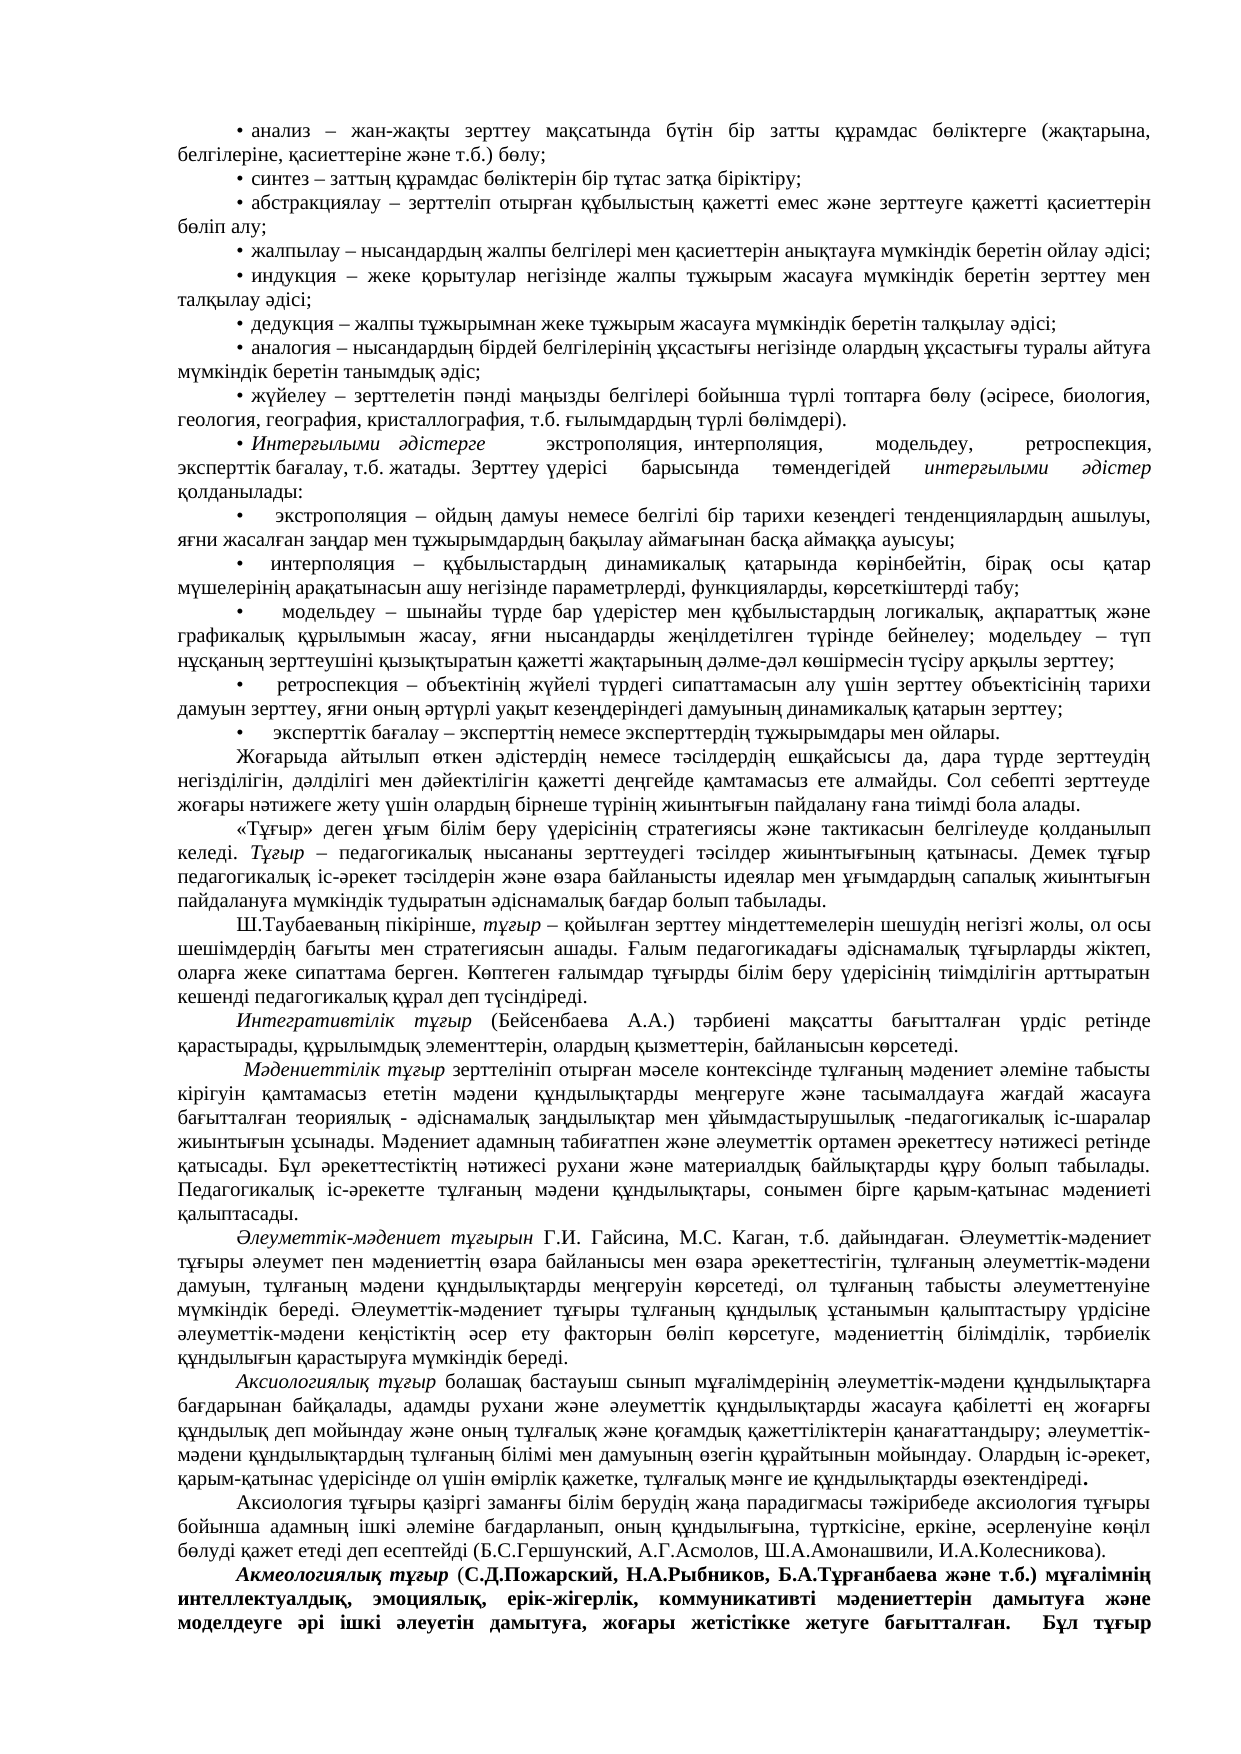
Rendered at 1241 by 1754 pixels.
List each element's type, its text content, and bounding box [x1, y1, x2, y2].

text Интегративтілік тұғыр (Бейсенбаева А.А.) тәрбиені мақсатты бағытталған үрдіс ретінде қарастырады, құрылымдық элементтерін, олардың қызметтерін, байланысын көрсетеді. [177, 1008, 1152, 1057]
text Аксиологиялық тұғыр болашақ бастауыш сынып мұғалімдерінің әлеуметтік-мәдени құндылықтарға бағдарынан байқалады, адамды рухани және әлеуметтік құндылықтарды жасауға қабілетті ең жоғарғы құндылық деп мойындау және оның тұлғалық және қоғамдық қажеттіліктерін қанағаттандыру; әлеуметтік-мәдени құндылықтардың тұлғаның білімі мен дамуының өзегін құрайтынын мойындау. Олардың іс-әрекет, қарым-қатынас үдерісінде ол үшін өмірлік қажетке, тұлғалық мәнге ие құндылықтарды өзектендіреді. [177, 1369, 1152, 1490]
list дедукция – жалпы тұжырымнан жеке тұжырым жасауға мүмкіндік беретін талқылау әдісі; [177, 311, 1152, 335]
list индукция – жеке қорытулар негізінде жалпы тұжырым жасауға мүмкіндік беретін зерттеу мен талқылау әдісі; [177, 262, 1152, 311]
list абстракциялау – зерттеліп отырған құбылыстың қажетті емес және зерттеуге қажетті қасиеттерін бөліп алу; [177, 190, 1152, 238]
text Жоғарыда айтылып өткен әдістердің немесе тәсілдердің ешқайсысы да, дара түрде зерттеудің негізділігін, дәлділігі мен дәйектілігін қажетті деңгейде қамтамасыз ете алмайды. Сол себепті зерттеуде жоғары нәтижеге жету үшін олардың бірнеше түрінің жиынтығын пайдалану ғана тиімді бола алады. [177, 744, 1152, 816]
list экстрополяция – ойдың дамуы немесе белгілі бір тарихи кезеңдегі тенденциялардың ашылуы, яғни жасалған заңдар мен тұжырымдардың бақылау аймағынан басқа аймаққа ауысуы; [177, 503, 1152, 551]
list анализ – жан-жақты зерттеу мақсатында бүтін бір затты құрамдас бөліктерге (жақтарына, белгілеріне, қасиеттеріне және т.б.) бөлу; [177, 118, 1152, 166]
list интерполяция ‒ құбылыстардың динамикалық қатарында көрінбейтін, бірақ осы қатар мүшелерінің арақатынасын ашу негізінде параметрлерді, функцияларды, көрсеткіштерді табу; [177, 551, 1152, 599]
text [177, 1562, 1152, 1634]
text Әлеуметтік-мәдениет тұғырын Г.И. Гайсина, М.С. Каган, т.б. дайындаған. Әлеуметтік-мәдениет тұғыры әлеумет пен мәдениеттің өзара байланысы мен өзара әрекеттестігін, тұлғаның әлеуметтік-мәдени дамуын, тұлғаның мәдени құндылықтарды меңгеруін көрсетеді, ол тұлғаның табысты әлеуметтенуіне мүмкіндік береді. Әлеуметтік-мәдениет тұғыры тұлғаның құндылық ұстанымын қалыптастыру үрдісіне әлеуметтік-мәдени кеңістіктің әсер ету факторын бөліп көрсетуге, мәдениеттің білімділік, тәрбиелік құндылығын қарастыруға мүмкіндік береді. [177, 1225, 1152, 1369]
list эксперттік бағалау – эксперттің немесе эксперттердің тұжырымдары мен ойлары. [177, 720, 1152, 744]
list жүйелеу ‒ зерттелетін пәнді маңызды белгілері бойынша түрлі топтарға бөлу (әсіресе, биология, геология, география, кристаллография, т.б. ғылымдардың түрлі бөлімдері). [177, 383, 1152, 431]
list жалпылау – нысандардың жалпы белгілері мен қасиеттерін анықтауға мүмкіндік беретін ойлау әдісі; [177, 238, 1152, 262]
list ретроспекция ‒ объектінің жүйелі түрдегі сипаттамасын алу үшін зерттеу объектісінің тарихи дамуын зерттеу, яғни оның әртүрлі уақыт кезеңдеріндегі дамуының динамикалық қатарын зерттеу; [177, 672, 1152, 720]
list модельдеу – шынайы түрде бар үдерістер мен құбылыстардың логикалық, ақпараттық және графикалық құрылымын жасау, яғни нысандарды жеңілдетілген түрінде бейнелеу; модельдеу – түп нұсқаның зерттеушіні қызықтыратын қажетті жақтарының дәлме-дәл көшірмесін түсіру арқылы зерттеу; [177, 599, 1152, 672]
list Интерғылыми әдістерге экстрополяция, интерполяция, модельдеу, ретроспекция, эксперттік бағалау, т.б. жатады. Зерттеу үдерісі барысында төмендегідей интерғылыми әдістер қолданылады: [177, 431, 1152, 503]
list Аксиология тұғыры қазіргі заманғы білім берудің жаңа парадигмасы тәжірибеде аксиология тұғыры бойынша адамның ішкі әлеміне бағдарланып, оның құндылығына, түрткісіне, еркіне, әсерленуіне көңіл бөлуді қажет етеді деп есептейді (Б.С.Гершунский, А.Г.Асмолов, Ш.А.Амонашвили, И.А.Колесникова). [177, 1490, 1152, 1562]
text «Тұғыр» деген ұғым білім беру үдерісінің стратегиясы және тактикасын белгілеуде қолданылып келеді. Тұғыр – педагогикалық нысананы зерттеудегі тәсілдер жиынтығының қатынасы. Демек тұғыр педагогикалық іс-әрекет тәсілдерін және өзара байланысты идеялар мен ұғымдардың сапалық жиынтығын пайдалануға мүмкіндік тудыратын әдіснамалық бағдар болып табылады. [177, 816, 1152, 912]
text Ш.Таубаеваның пікірінше, тұғыр – қойылған зерттеу міндеттемелерін шешудің негізгі жолы, ол осы шешімдердің бағыты мен стратегиясын ашады. Ғалым педагогикадағы әдіснамалық тұғырларды жіктеп, оларға жеке сипаттама берген. Көптеген ғалымдар тұғырды білім беру үдерісінің тиімділігін арттыратын кешенді педагогикалық құрал деп түсіндіреді. [177, 912, 1152, 1008]
list аналогия – нысандардың бірдей белгілерінің ұқсастығы негізінде олардың ұқсастығы туралы айтуға мүмкіндік беретін танымдық әдіс; [177, 335, 1152, 383]
list синтез – заттың құрамдас бөліктерін бір тұтас затқа біріктіру; [177, 166, 1152, 190]
text Мәдениеттілік тұғыр зерттелініп отырған мәселе контексінде тұлғаның мәдениет әлеміне табысты кірігуін қамтамасыз ететін мәдени құндылықтарды меңгеруге және тасымалдауға жағдай жасауға бағытталған теориялық - әдіснамалық заңдылықтар мен ұйымдастырушылық -педагогикалық іс-шаралар жиынтығын ұсынады. Мәдениет адамның табиғатпен және әлеуметтік ортамен әрекеттесу нәтижесі ретінде қатысады. Бұл әрекеттестіктің нәтижесі рухани және материалдық байлықтарды құру болып табылады. Педагогикалық іс-әрекетте тұлғаның мәдени құндылықтары, сонымен бірге қарым-қатынас мәдениеті қалыптасады. [177, 1057, 1152, 1225]
